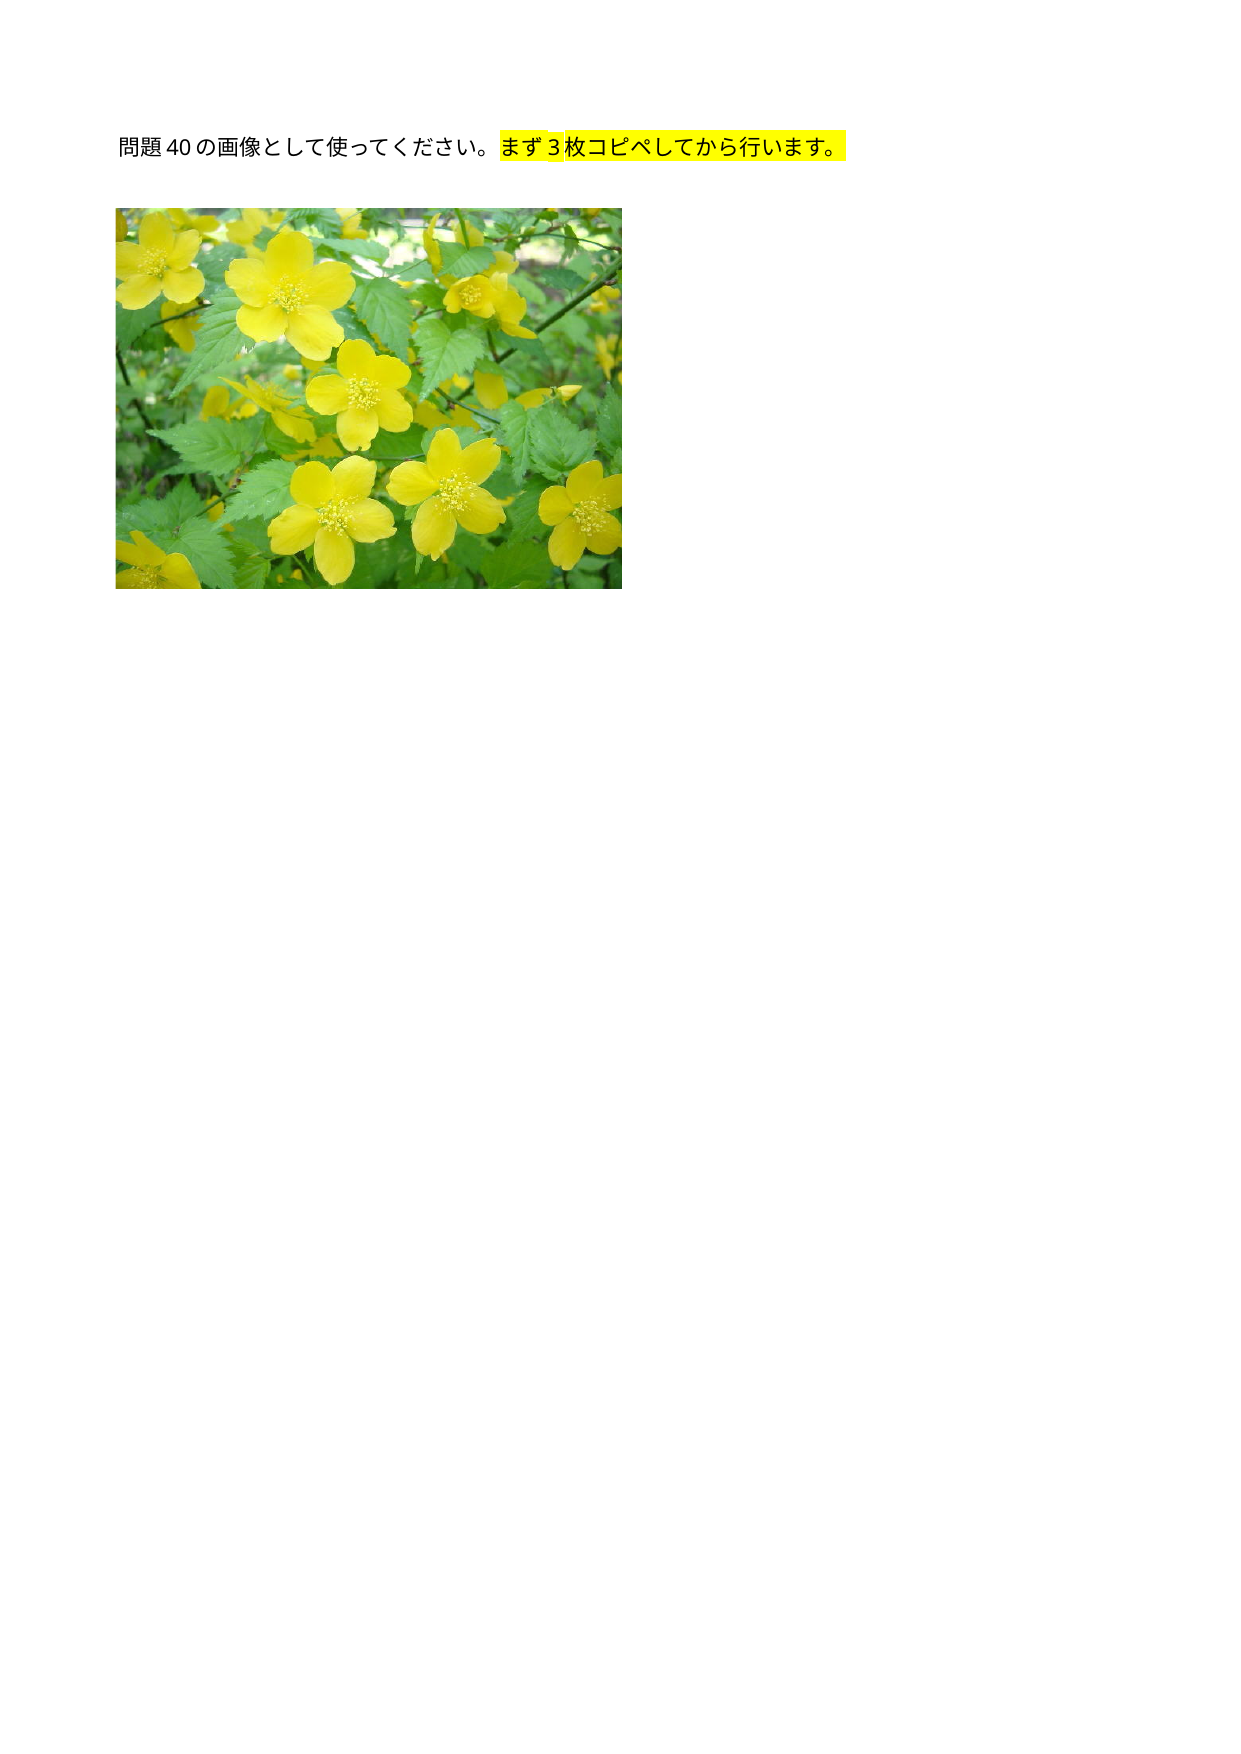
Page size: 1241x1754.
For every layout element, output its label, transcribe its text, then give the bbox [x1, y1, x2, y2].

picture [115, 208, 622, 589]
text 問題40の画像として使ってください。まず3枚コピペしてから行います。 [118, 127, 1122, 164]
